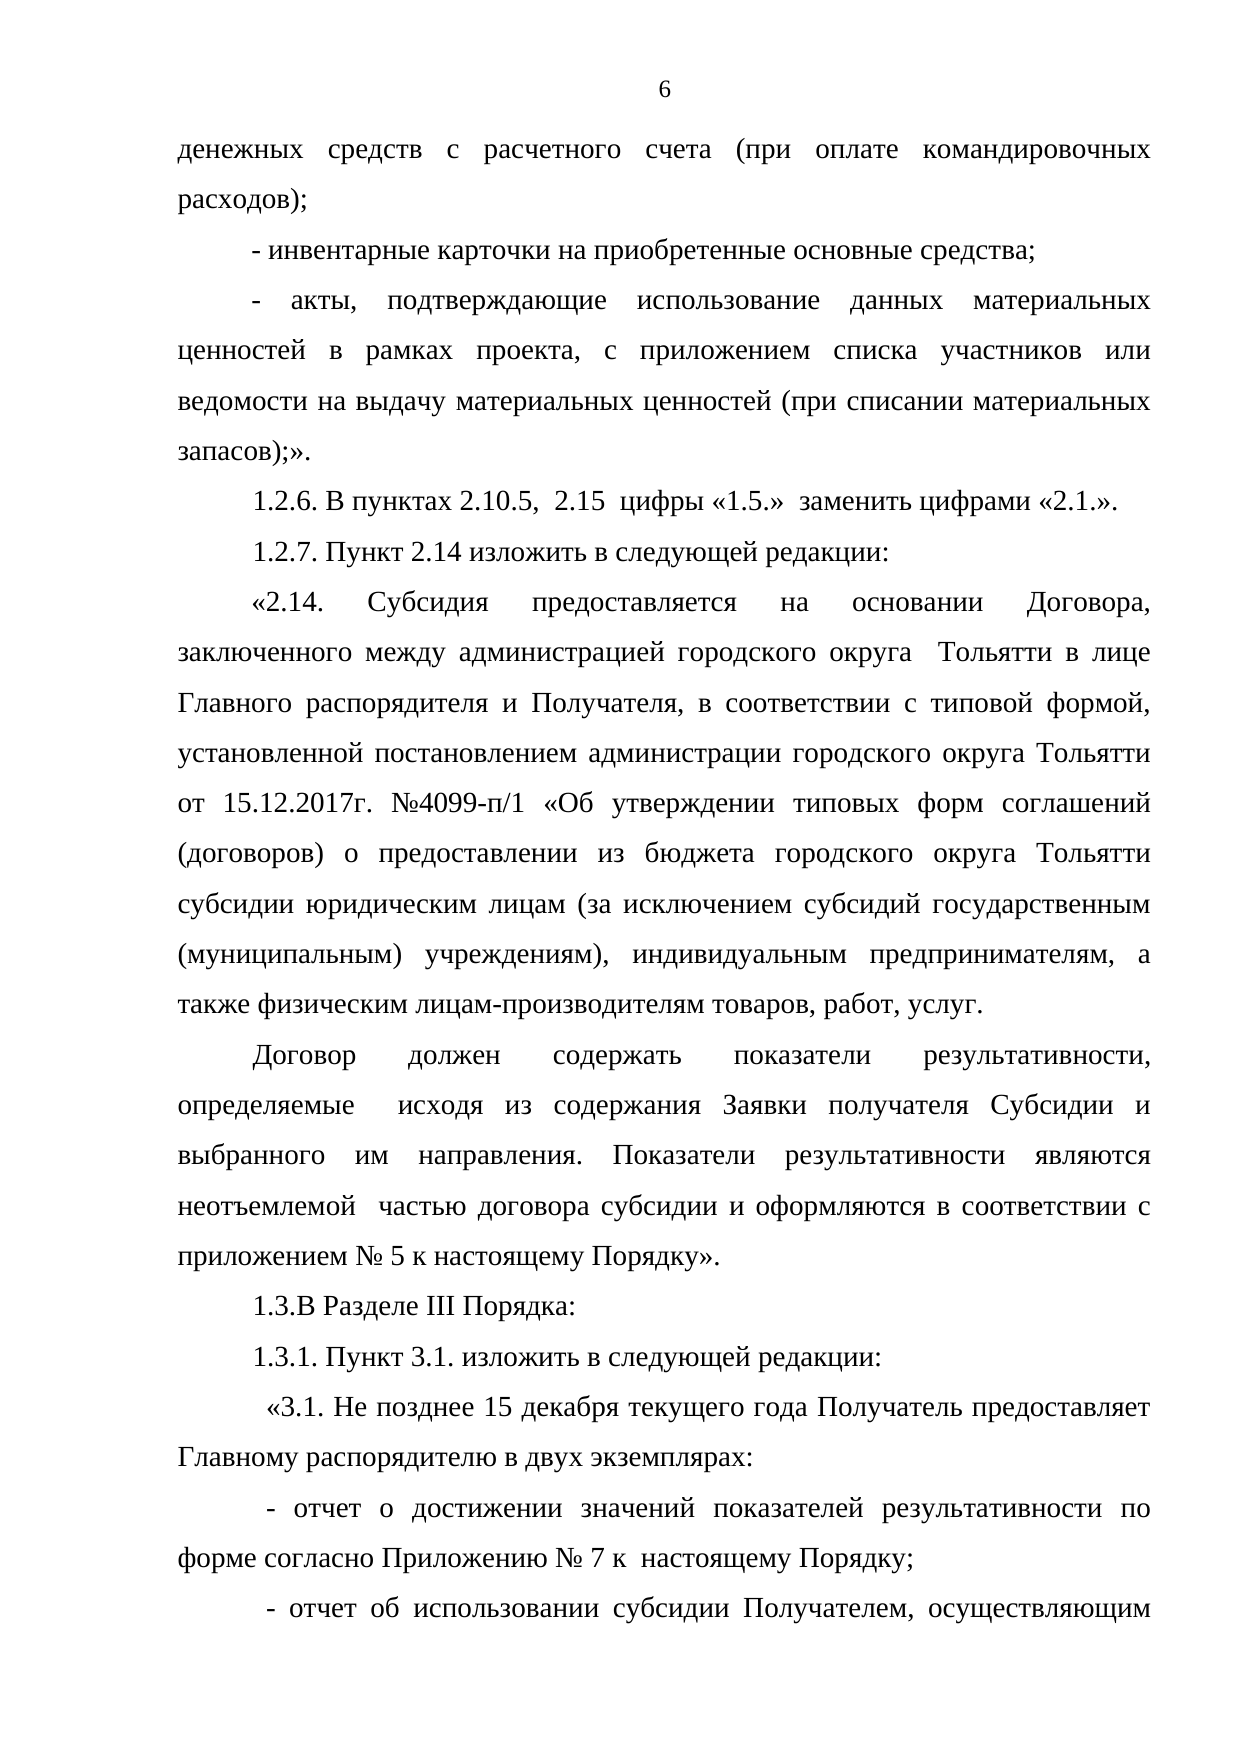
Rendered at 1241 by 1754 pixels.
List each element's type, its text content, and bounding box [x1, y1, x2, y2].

text Договор должен содержать показатели результативности, определяемые исходя из содержания Заявки получателя Субсидии и выбранного им направления. Показатели результативности являются неотъемлемой частью договора субсидии и оформляются в соответствии с приложением № 5 к настоящему Порядку». [177, 1037, 1152, 1272]
text - акты, подтверждающие использование данных материальных ценностей в рамках проекта, с приложением списка участников или ведомости на выдачу материальных ценностей (при списании материальных запасов);». [177, 282, 1152, 467]
text 1.2.6. В пунктах 2.10.5, 2.15 цифры «1.5.» заменить цифрами «2.1.». [177, 483, 1152, 517]
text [177, 1590, 1152, 1624]
text 1.3.В Разделе III Порядка: [177, 1288, 1152, 1322]
text - отчет о достижении значений показателей результативности по форме согласно Приложению № 7 к настоящему Порядку; [177, 1490, 1152, 1573]
text 1.2.7. Пункт 2.14 изложить в следующей редакции: [177, 534, 1152, 567]
text 1.3.1. Пункт 3.1. изложить в следующей редакции: [177, 1339, 1152, 1372]
text «3.1. Не позднее 15 декабря текущего года Получатель предоставляет Главному распорядителю в двух экземплярах: [177, 1389, 1152, 1473]
text - инвентарные карточки на приобретенные основные средства; [177, 232, 1152, 265]
text «2.14. Субсидия предоставляется на основании Договора, заключенного между администрацией городского округа Тольятти в лице Главного распорядителя и Получателя, в соответствии с типовой формой, установленной постановлением администрации городского округа Тольятти от 15.12.2017г. №4099-п/1 «Об утверждении типовых форм соглашений (договоров) о предоставлении из бюджета городского округа Тольятти субсидии юридическим лицам (за исключением субсидий государственным (муниципальным) учреждениям), индивидуальным предпринимателям, а также физическим лицам-производителям товаров, работ, услуг. [177, 584, 1152, 1020]
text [177, 131, 1152, 215]
